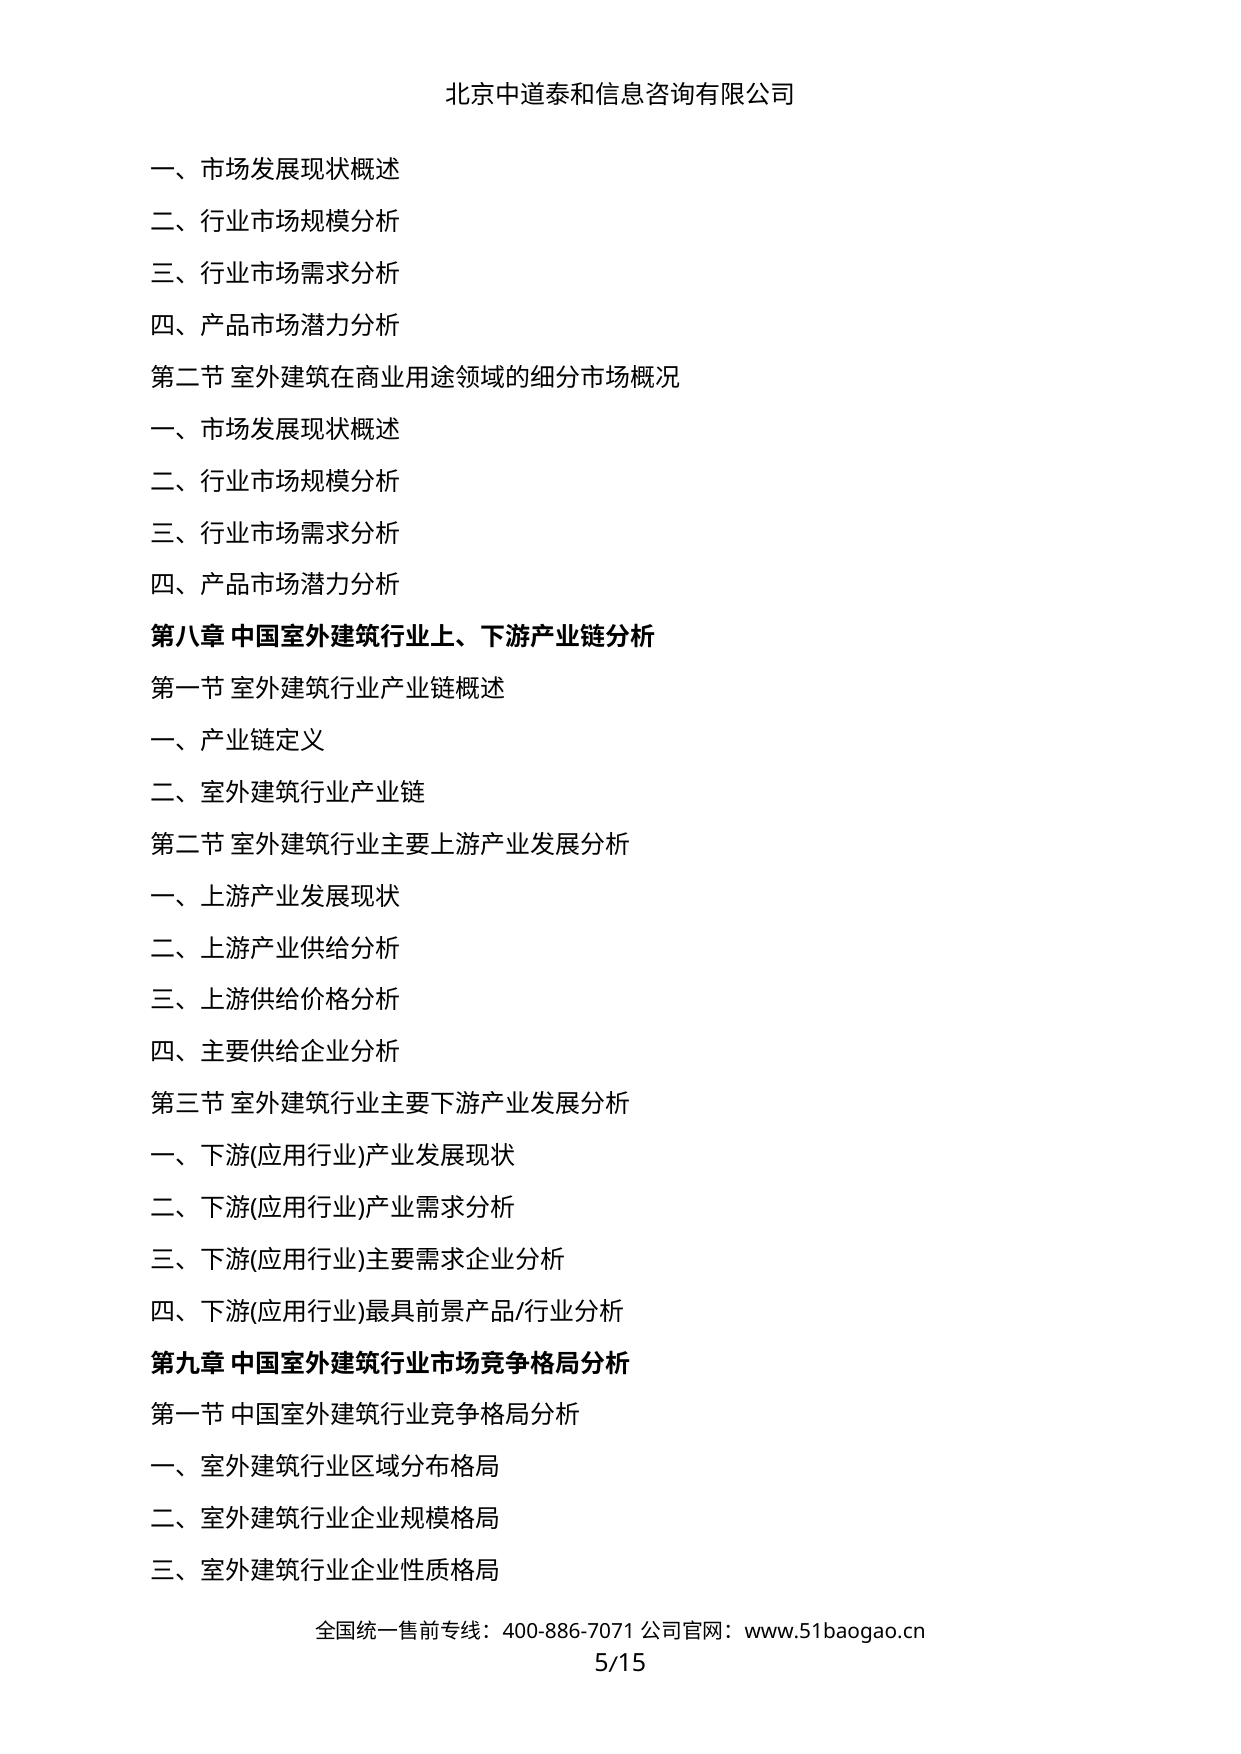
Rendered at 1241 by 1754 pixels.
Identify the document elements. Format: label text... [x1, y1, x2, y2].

text 二、行业市场规模分析 [150, 202, 1090, 238]
text 一、产业链定义 [150, 721, 1090, 757]
text 第一节 中国室外建筑行业竞争格局分析 [150, 1395, 1090, 1431]
text 四、产品市场潜力分析 [150, 306, 1090, 342]
text 一、市场发展现状概述 [150, 150, 1090, 186]
text 二、行业市场规模分析 [150, 461, 1090, 497]
text 第二节 室外建筑行业主要上游产业发展分析 [150, 824, 1090, 861]
text 一、下游(应用行业)产业发展现状 [150, 1136, 1090, 1172]
text 第二节 室外建筑在商业用途领域的细分市场概况 [150, 357, 1090, 394]
text 四、下游(应用行业)最具前景产品/行业分析 [150, 1291, 1090, 1327]
text 二、室外建筑行业企业规模格局 [150, 1499, 1090, 1535]
text 第九章 中国室外建筑行业市场竞争格局分析 [150, 1343, 1090, 1379]
text 二、下游(应用行业)产业需求分析 [150, 1187, 1090, 1224]
text 三、上游供给价格分析 [150, 980, 1090, 1016]
text 一、室外建筑行业区域分布格局 [150, 1447, 1090, 1483]
text 三、行业市场需求分析 [150, 513, 1090, 549]
text 第三节 室外建筑行业主要下游产业发展分析 [150, 1084, 1090, 1120]
text 四、产品市场潜力分析 [150, 565, 1090, 601]
text 一、市场发展现状概述 [150, 409, 1090, 446]
text 三、室外建筑行业企业性质格局 [150, 1551, 1090, 1587]
text 第八章 中国室外建筑行业上、下游产业链分析 [150, 617, 1090, 653]
text 二、上游产业供给分析 [150, 928, 1090, 964]
text 四、主要供给企业分析 [150, 1032, 1090, 1068]
text 三、行业市场需求分析 [150, 254, 1090, 290]
text 一、上游产业发展现状 [150, 876, 1090, 912]
text 二、室外建筑行业产业链 [150, 772, 1090, 809]
text 三、下游(应用行业)主要需求企业分析 [150, 1239, 1090, 1276]
text 第一节 室外建筑行业产业链概述 [150, 669, 1090, 705]
